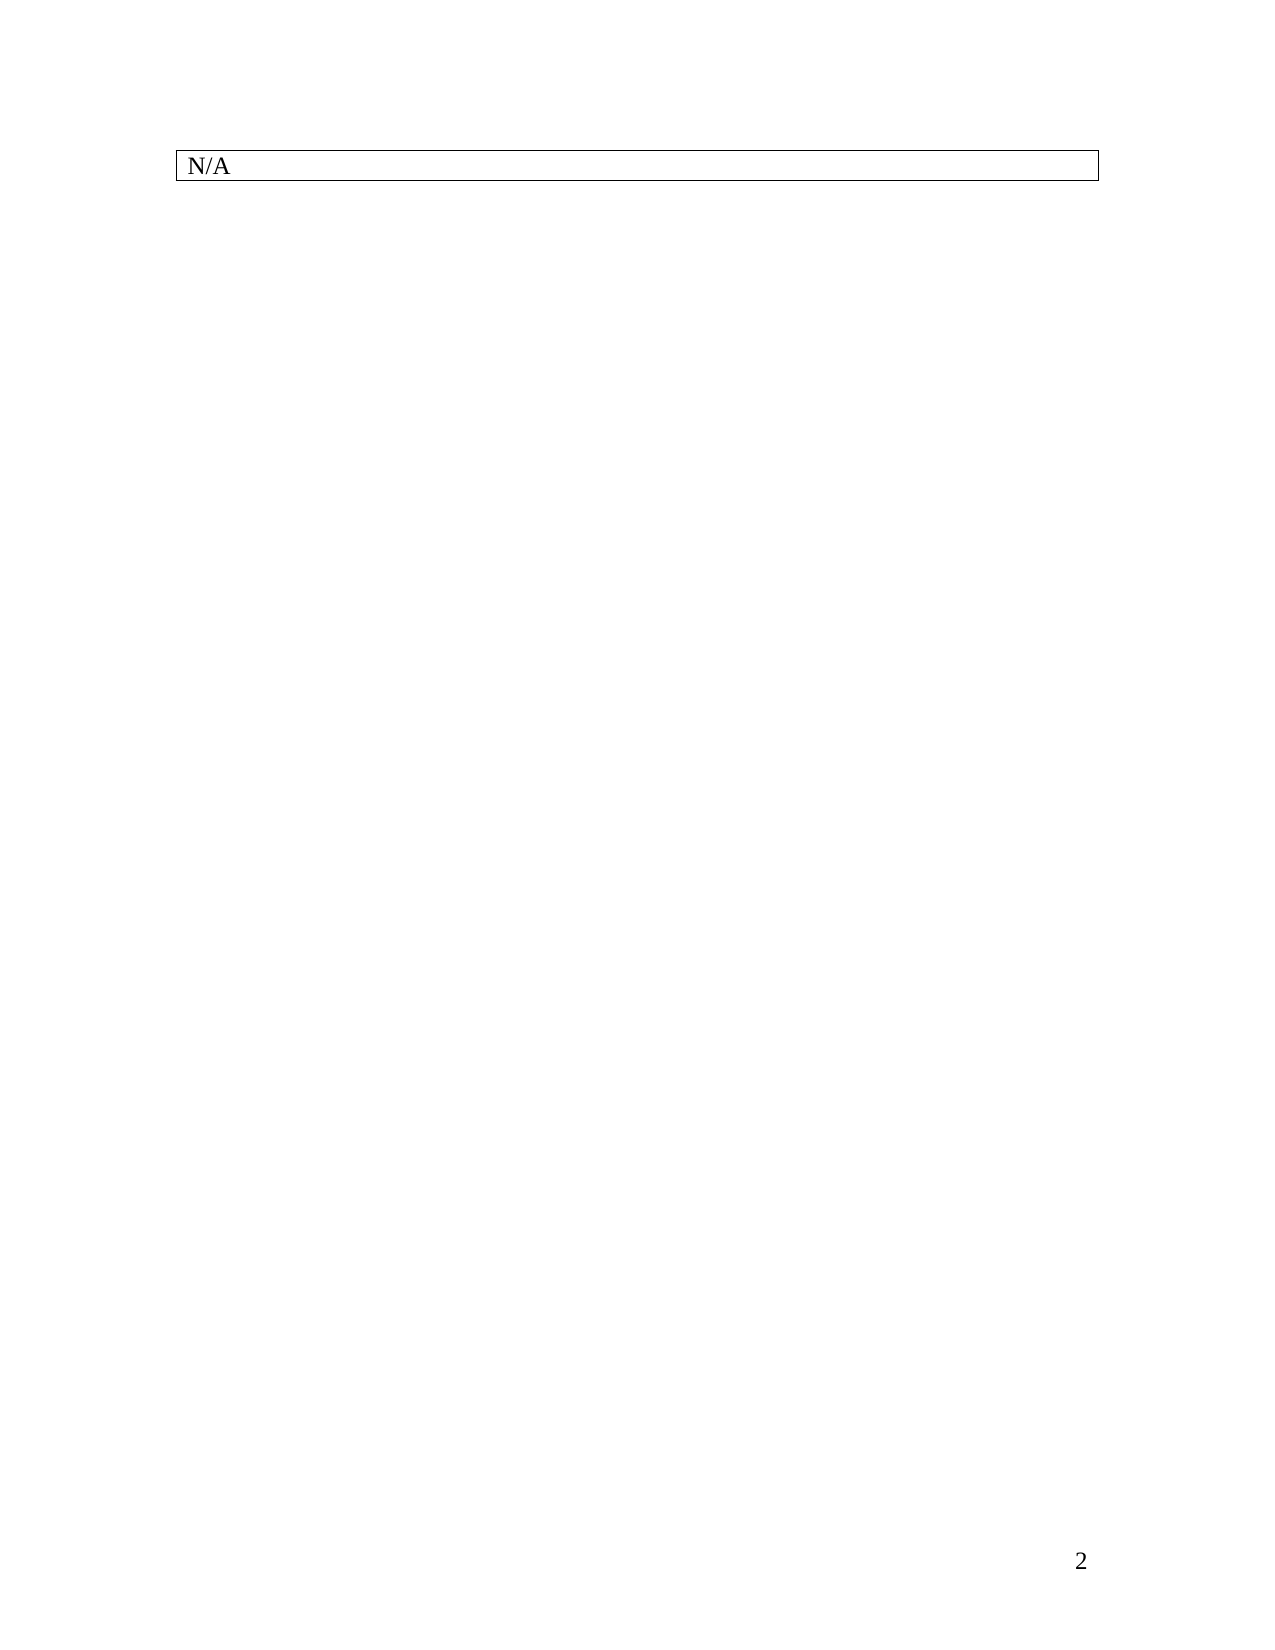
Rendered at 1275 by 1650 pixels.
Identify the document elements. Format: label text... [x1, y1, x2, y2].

table_header N/A [177, 151, 1098, 180]
